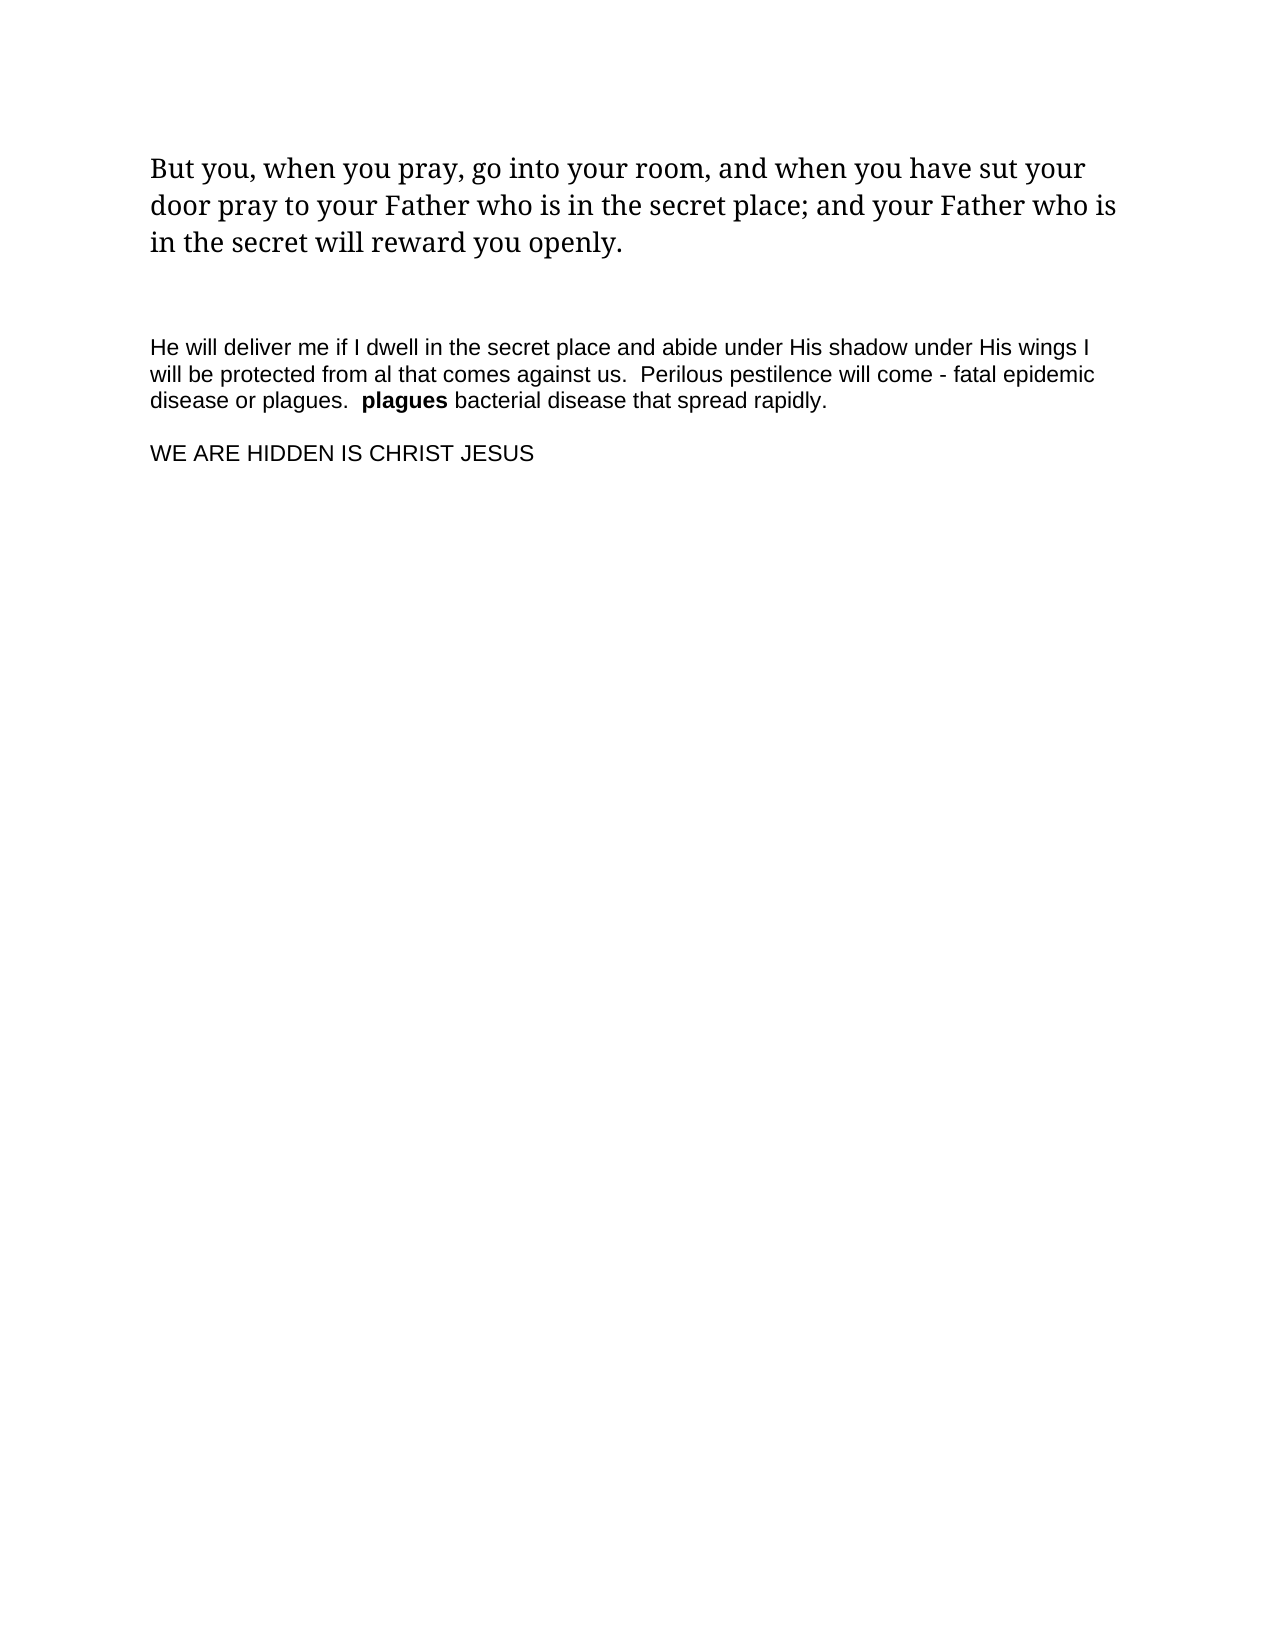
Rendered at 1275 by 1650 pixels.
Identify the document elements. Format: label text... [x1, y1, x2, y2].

text He will deliver me if I dwell in the secret place and abide under His shadow under His wings I will be protected from al that comes against us. Perilous pestilence will come - fatal epidemic disease or plagues. plagues bacterial disease that spread rapidly. [150, 334, 1125, 413]
text But you, when you pray, go into your room, and when you have sut your door pray to your Father who is in the secret place; and your Father who is in the secret will reward you openly. [150, 150, 1125, 261]
text WE ARE HIDDEN IS CHRIST JESUS [150, 440, 1125, 466]
